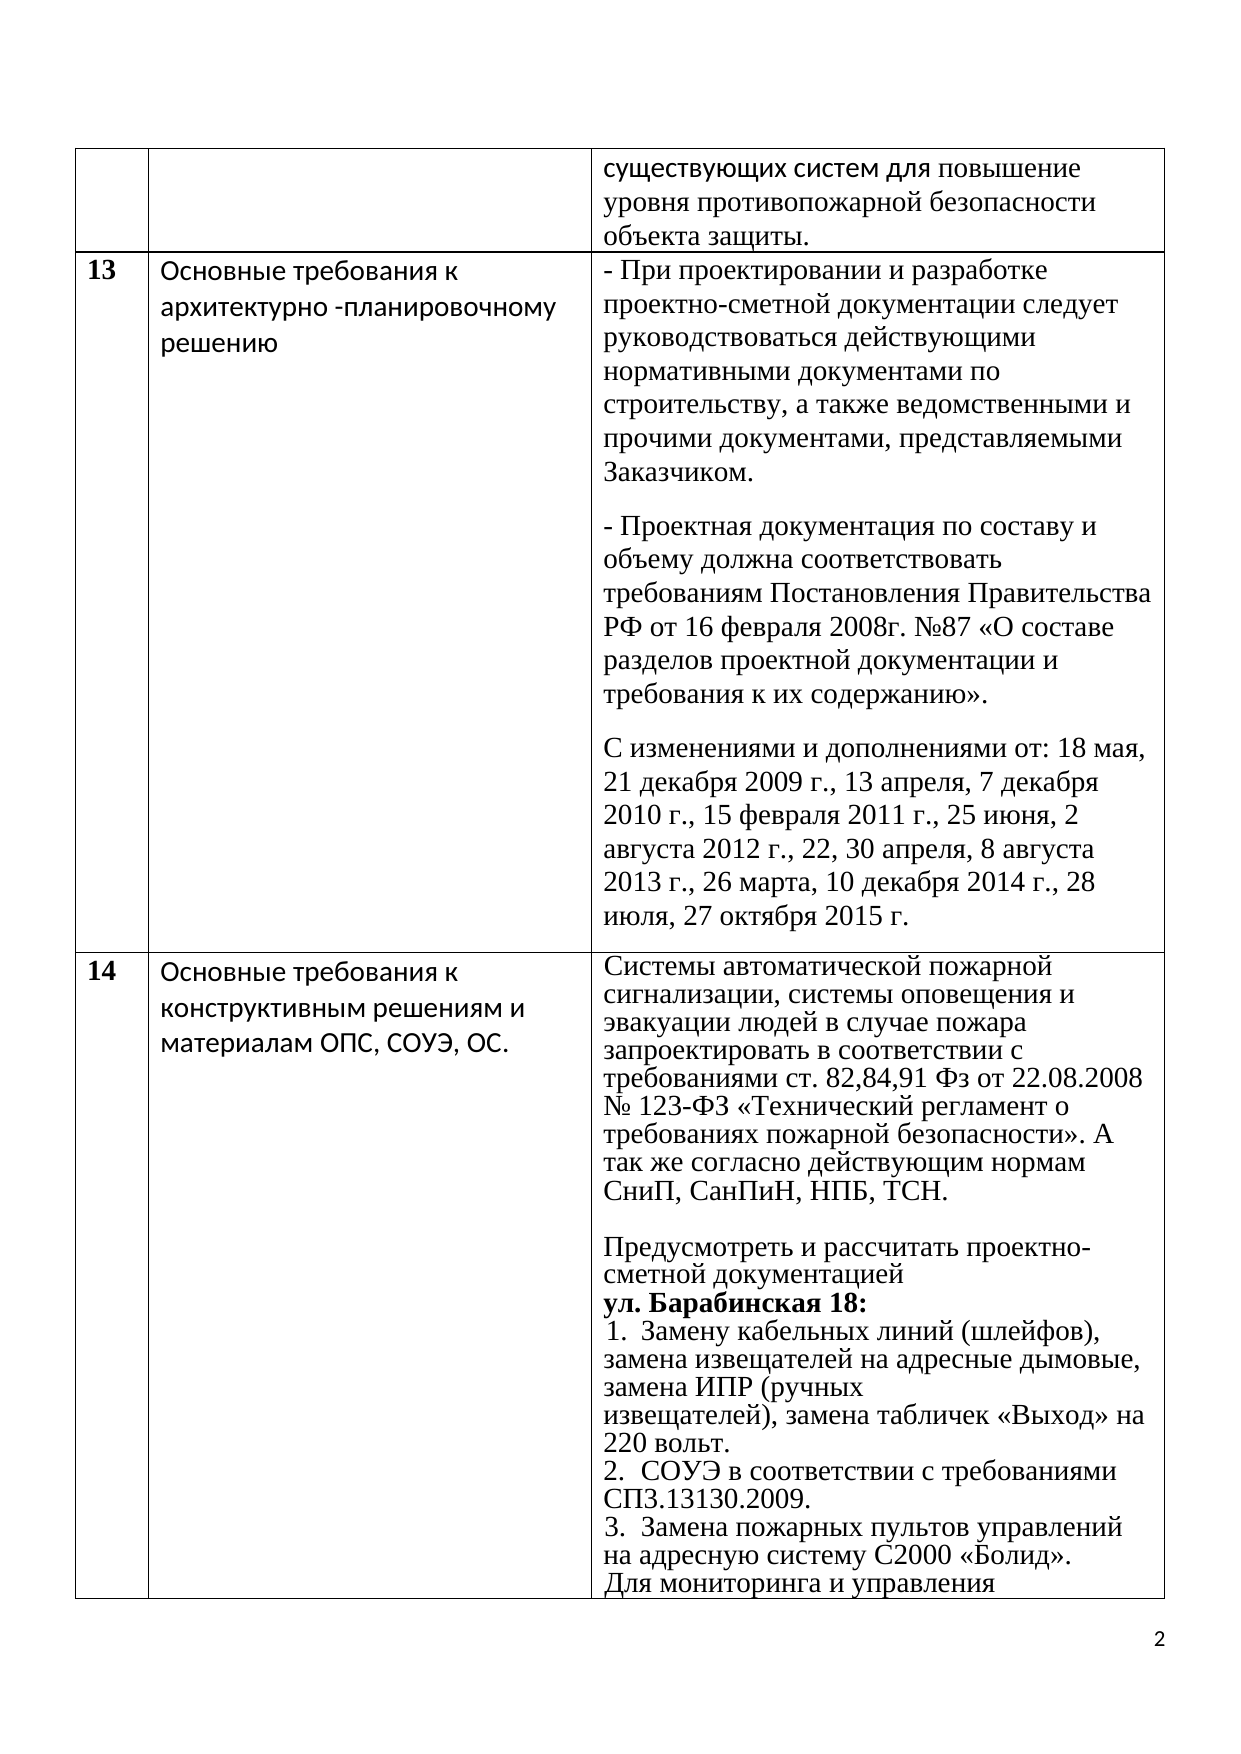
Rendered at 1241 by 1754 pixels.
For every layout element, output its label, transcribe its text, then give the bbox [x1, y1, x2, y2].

table_cell 14 [76, 953, 148, 1598]
table_cell Основные требования к архитектурно -планировочному решению [149, 253, 591, 952]
table_cell 13 [76, 253, 148, 952]
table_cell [592, 953, 1164, 1598]
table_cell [592, 149, 1164, 251]
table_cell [149, 953, 591, 1598]
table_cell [149, 149, 591, 251]
table_cell - При проектировании и разработке проектно-сметной документации следует руководствоваться действующими нормативными документами по строительству, а также ведомственными и прочими документами, представляемыми Заказчиком. - Проектная документация по составу и объему должна соответствовать требованиям Постановления Правительства РФ от 16 февраля 2008г. №87 «О составе разделов проектной документации и требования к их содержанию». С изменениями и дополнениями от: 18 мая, 21 декабря 2009 г., 13 апреля, 7 декабря 2010 г., 15 февраля 2011 г., 25 июня, 2 августа 2012 г., 22, 30 апреля, 8 августа 2013 г., 26 марта, 10 декабря 2014 г., 28 июля, 27 октября 2015 г. [592, 253, 1164, 952]
table_cell 12 [76, 149, 148, 251]
